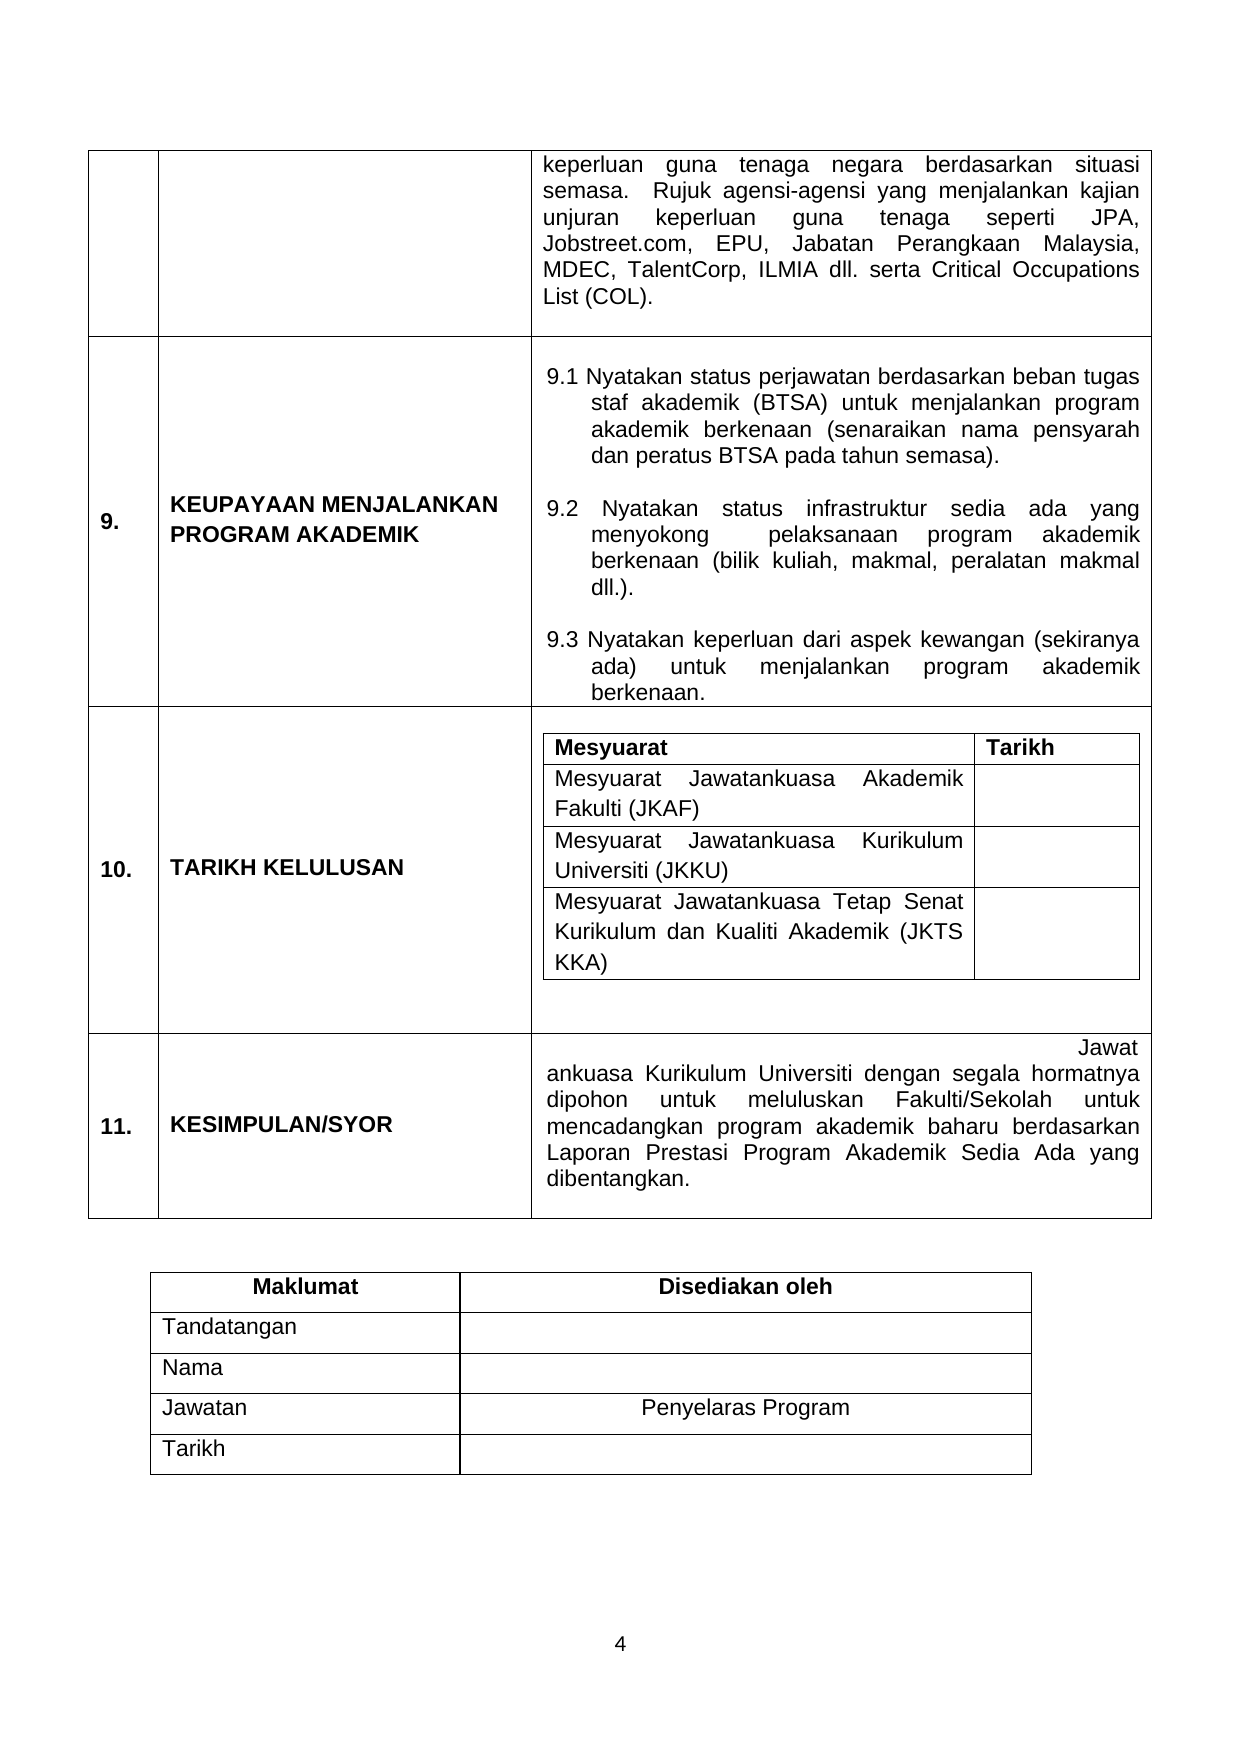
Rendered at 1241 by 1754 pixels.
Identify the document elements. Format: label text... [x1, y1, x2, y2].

table_cell Tandatangan [151, 1313, 459, 1353]
table_cell [532, 707, 1151, 1032]
table_cell Penyelaras Program [461, 1394, 1031, 1434]
table_cell 8. [89, 151, 158, 336]
table_cell Jawatan [151, 1394, 459, 1434]
table_cell 9.1 Nyatakan status perjawatan berdasarkan beban tugas staf akademik (BTSA) untuk menjalankan program akademik berkenaan (senaraikan nama pensyarah dan peratus BTSA pada tahun semasa). 9.2 Nyatakan status infrastruktur sedia ada yang menyokong pelaksanaan program akademik berkenaan (bilik kuliah, makmal, peralatan makmal dll.). 9.3 Nyatakan keperluan dari aspek kewangan (sekiranya ada) untuk menjalankan program akademik berkenaan. [532, 337, 1151, 706]
table_cell [461, 1435, 1031, 1474]
table_cell KEUPAYAAN MENJALANKAN PROGRAM AKADEMIK [159, 337, 531, 706]
table_cell Nama [151, 1354, 459, 1393]
table_cell [461, 1313, 1031, 1353]
table_header Maklumat [151, 1273, 459, 1312]
table_cell Tarikh [151, 1435, 459, 1474]
table_cell 11. [89, 1034, 158, 1218]
table_cell [461, 1354, 1031, 1393]
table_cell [159, 151, 531, 336]
table_cell 10. [89, 707, 158, 1032]
table_cell Jawatankuasa Kurikulum Universiti dengan segala hormatnya dipohon untuk meluluskan Fakulti/Sekolah untuk mencadangkan program akademik baharu berdasarkan Laporan Prestasi Program Akademik Sedia Ada yang dibentangkan. [532, 1034, 1151, 1218]
table_cell TARIKH KELULUSAN [159, 707, 531, 1032]
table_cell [532, 151, 1151, 336]
table_header Disediakan oleh [461, 1273, 1031, 1312]
table_cell KESIMPULAN/SYOR [159, 1034, 531, 1218]
table_cell 9. [89, 337, 158, 706]
